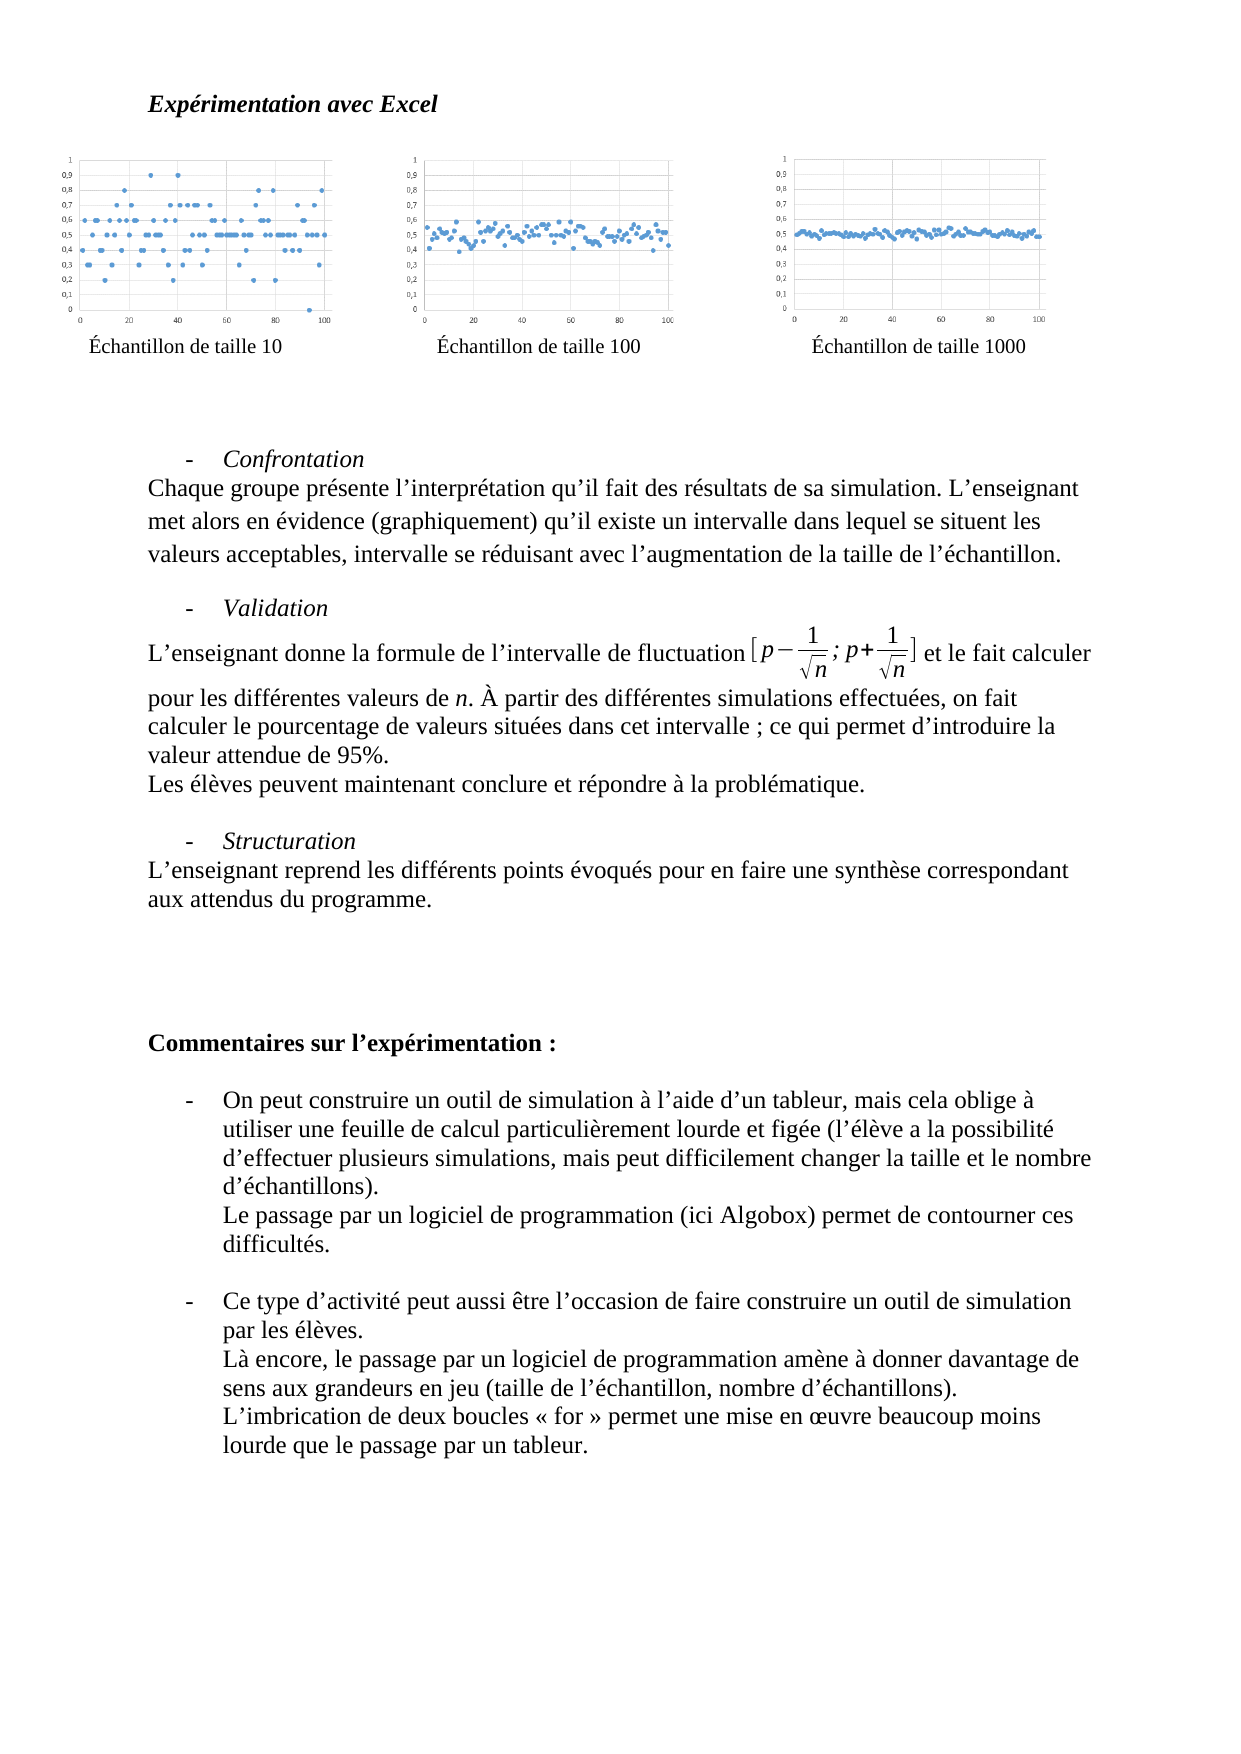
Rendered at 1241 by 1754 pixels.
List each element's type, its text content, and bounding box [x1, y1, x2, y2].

list Là encore, le passage par un logiciel de programmation amène à donner davantage de sens aux grandeurs en jeu (taille de l’échantillon, nombre d’échantillons). L’imbrication de deux boucles « for » permet une mise en œuvre beaucoup moins lourde que le passage par un tableur. [223, 1344, 1093, 1459]
list On peut construire un outil de simulation à l’aide d’un tableur, mais cela oblige à utiliser une feuille de calcul particulièrement lourde et figée (l’élève a la possibilité d’effectuer plusieurs simulations, mais peut difficilement changer la taille et le nombre d’échantillons). [185, 1085, 1093, 1200]
list Validation [185, 593, 1093, 622]
text Les élèves peuvent maintenant conclure et répondre à la problématique. [148, 769, 1093, 798]
picture [57, 150, 333, 329]
text Échantillon de taille 10 Échantillon de taille 100 Échantillon de taille 1000 [88, 334, 1093, 358]
list Confrontation [185, 444, 1093, 473]
picture [403, 150, 674, 331]
text L’enseignant donne la formule de l’intervalle de fluctuation et le fait calculer pour les différentes valeurs de n. À partir des différentes simulations effectuées, on fait calculer le pourcentage de valeurs situées dans cet intervalle ; ce qui permet d’introduire la valeur attendue de 95%. [148, 622, 1093, 769]
text Commentaires sur l’expérimentation : [148, 1028, 1093, 1056]
text Chaque groupe présente l’interprétation qu’il fait des résultats de sa simulation. L’enseignant met alors en évidence (graphiquement) qu’il existe un intervalle dans lequel se situent les valeurs acceptables, intervalle se réduisant avec l’augmentation de la taille de l’échantillon. [148, 473, 1093, 568]
text Expérimentation avec Excel [148, 89, 1093, 117]
list Ce type d’activité peut aussi être l’occasion de faire construire un outil de simulation par les élèves. [185, 1286, 1093, 1344]
list Structuration [185, 826, 1093, 855]
list Le passage par un logiciel de programmation (ici Algobox) permet de contourner ces difficultés. [223, 1200, 1093, 1258]
picture [772, 147, 1047, 328]
text L’enseignant reprend les différents points évoqués pour en faire une synthèse correspondant aux attendus du programme. [148, 855, 1093, 913]
